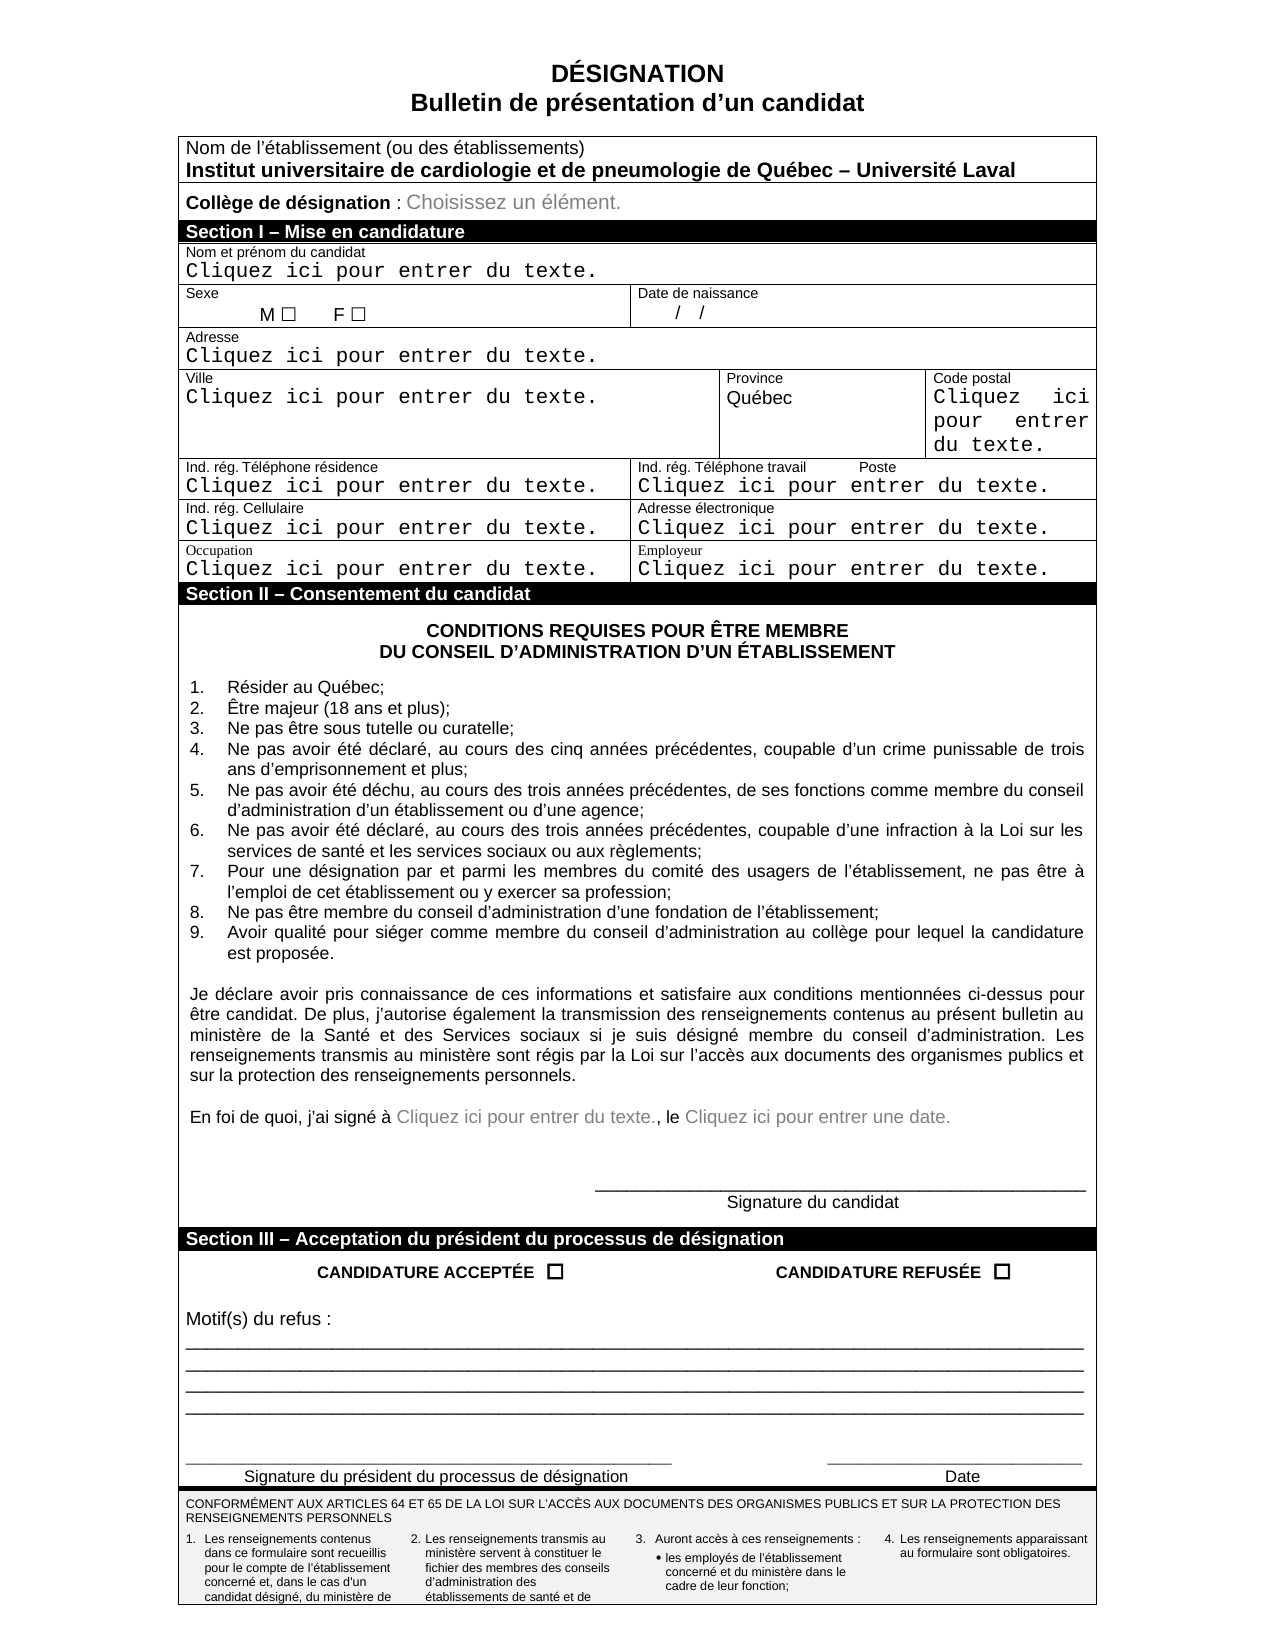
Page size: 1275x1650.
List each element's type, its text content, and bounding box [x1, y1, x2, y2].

table_cell Code postal [926, 370, 1096, 386]
table_cell Sexe [179, 285, 630, 302]
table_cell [877, 1525, 1096, 1603]
text Bulletin de présentation d’un candidat [180, 88, 1095, 117]
table_cell Section II – Consentement du candidat [179, 583, 1096, 604]
text DÉSIGNATION [180, 59, 1095, 88]
table_cell Ville [179, 370, 719, 386]
table_cell CANDIDATURE ACCEPTÉe CANDIDATURE REFUSÉE Motif(s) du refus : ________________________________________________________________________________________________________________________________________________________________________________________________________________________________________________________________________________________________________________________________________________________ __________________________________________ ______________________ Signature du président du processus de désignation Date [179, 1251, 1096, 1486]
table_cell Collège de désignation : [179, 183, 1096, 220]
table_cell Ind. rég. Téléphone résidence [179, 459, 630, 475]
table_cell Ind. rég. Cellulaire [179, 500, 630, 517]
table_cell Employeur [631, 541, 1096, 558]
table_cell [403, 1525, 628, 1603]
table_cell Date de naissance [631, 285, 1096, 302]
table_cell / / [631, 302, 1096, 327]
table_cell Québec [720, 386, 925, 457]
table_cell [628, 1525, 877, 1603]
table_cell CONFORMÉMENT AUX ARTICLES 64 ET 65 DE LA LOI SUR L’ACCÈS AUX DOCUMENTS DES ORGANISMES PUBLICS ET SUR LA PROTECTION DES RENSEIGNEMENTS PERSONNELS [179, 1491, 1096, 1525]
table_cell Institut universitaire de cardiologie et de pneumologie de Québec – Université Laval [179, 158, 1096, 182]
table_header Nom de l’établissement (ou des établissements) [179, 137, 1096, 158]
table_cell Adresse [179, 328, 1096, 345]
table_cell Section I – Mise en candidature [179, 221, 1096, 242]
table_cell Section III – Acceptation du président du processus de désignation [179, 1228, 1096, 1250]
table_cell M F [179, 302, 630, 327]
table_cell Ind. rég. Téléphone travail Poste [631, 459, 1096, 475]
table_cell Adresse électronique [631, 500, 1096, 517]
table_cell Nom et prénom du candidat [179, 244, 1096, 260]
table_cell Occupation [179, 541, 630, 558]
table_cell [179, 1525, 403, 1603]
table_cell Province [720, 370, 925, 386]
table_cell Conditions REQUISES pour être MEMBRE DU conseil d’administration d’un établissement Résider au Québec; Être majeur (18 ans et plus); Ne pas être sous tutelle ou curatelle; Ne pas avoir été déclaré, au cours des cinq années précédentes, coupable d’un crime punissable de trois ans d’emprisonnement et plus; Ne pas avoir été déchu, au cours des trois années précédentes, de ses fonctions comme membre du conseil d’administration d’un établissement ou d’une agence; Ne pas avoir été déclaré, au cours des trois années précédentes, coupable d’une infraction à la Loi sur les services de santé et les services sociaux ou aux règlements; Pour une désignation par et parmi les membres du comité des usagers de l’établissement, ne pas être à l’emploi de cet établissement ou y exercer sa profession; Ne pas être membre du conseil d’administration d’une fondation de l’établissement; Avoir qualité pour siéger comme membre du conseil d’administration au collège pour lequel la candidature est proposée. Je déclare avoir pris connaissance de ces informations et satisfaire aux conditions mentionnées ci-dessus pour être candidat. De plus, j’autorise également la transmission des renseignements contenus au présent bulletin au ministère de la Santé et des Services sociaux si je suis désigné membre du conseil d’administration. Les renseignements transmis au ministère sont régis par la Loi sur l’accès aux documents des organismes publics et sur la protection des renseignements personnels. En foi de quoi, j’ai signé à , le _______________________________________________ Signature du candidat [179, 605, 1096, 1227]
